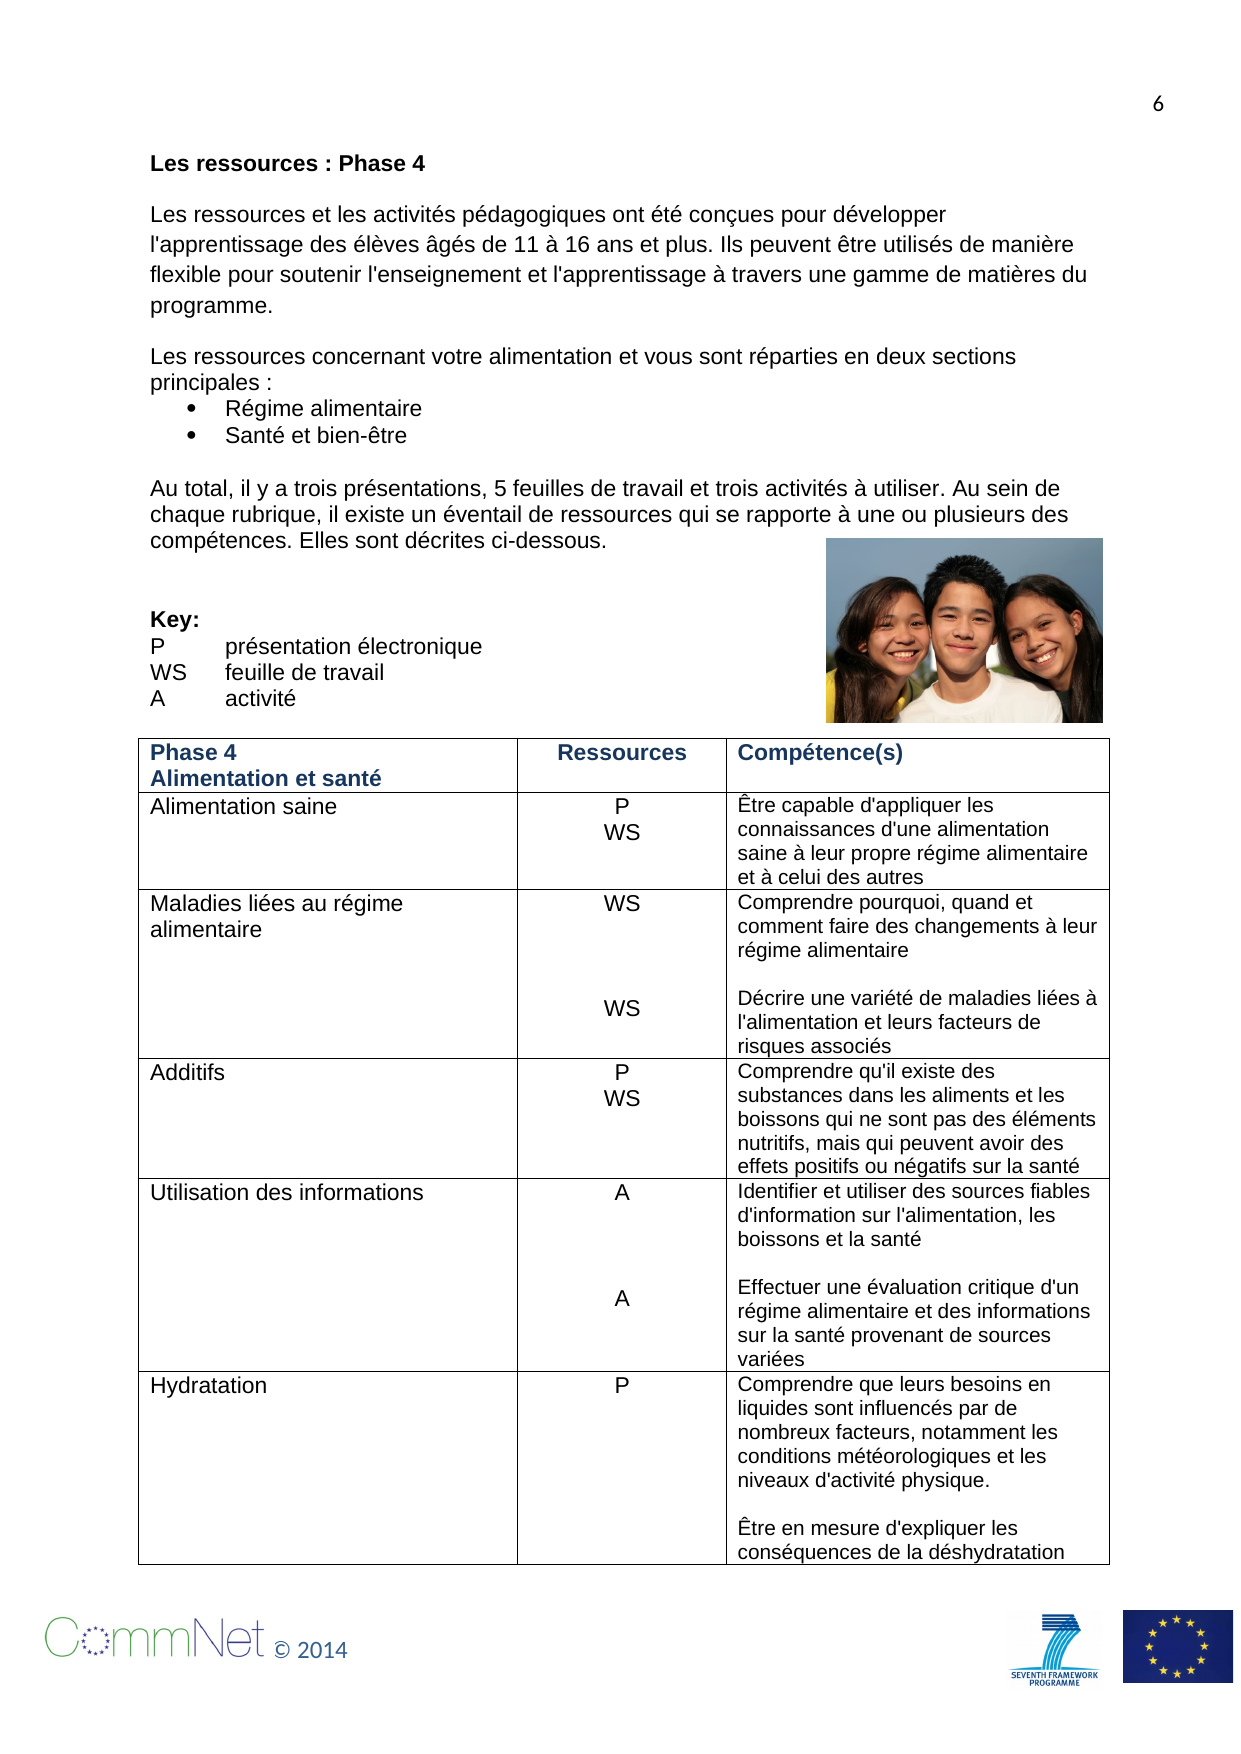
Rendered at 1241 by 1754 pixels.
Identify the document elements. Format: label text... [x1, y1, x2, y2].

table_header Compétence(s) [727, 739, 1109, 792]
table_cell Identifier et utiliser des sources fiables d'information sur l'alimentation, les boissons et la santé Effectuer une évaluation critique d'un régime alimentaire et des informations sur la santé provenant de sources variées [727, 1179, 1109, 1371]
picture [1123, 1610, 1234, 1683]
list Régime alimentaire [187, 395, 1090, 422]
table_header Phase 4 Alimentation et santé [139, 739, 517, 792]
text Les ressources concernant votre alimentation et vous sont réparties en deux sections principales : [150, 343, 1090, 395]
table_cell Être capable d'appliquer les connaissances d'une alimentation saine à leur propre régime alimentaire et à celui des autres [727, 793, 1109, 889]
table_cell Maladies liées au régime alimentaire [139, 890, 517, 1057]
list Santé et bien-être [187, 422, 1090, 448]
table_cell P WS [518, 1059, 726, 1178]
table_cell WS WS [518, 890, 726, 1057]
text WS feuille de travail [150, 659, 1090, 685]
picture [34, 1608, 275, 1665]
text Les ressources et les activités pédagogiques ont été conçues pour développer l'apprentissage des élèves âgés de 11 à 16 ans et plus. Ils peuvent être utilisés de manière flexible pour soutenir l'enseignement et l'apprentissage à travers une gamme de matières du programme. [150, 201, 1090, 318]
text Key: [150, 606, 1090, 633]
table_cell Comprendre que leurs besoins en liquides sont influencés par de nombreux facteurs, notamment les conditions météorologiques et les niveaux d'activité physique. Être en mesure d'expliquer les conséquences de la déshydratation [727, 1372, 1109, 1564]
text Au total, il y a trois présentations, 5 feuilles de travail et trois activités à utiliser. Au sein de chaque rubrique, il existe un éventail de ressources qui se rapporte à une ou plusieurs des compétences. Elles sont décrites ci-dessous. [150, 474, 1090, 553]
text Les ressources : Phase 4 [150, 150, 1090, 176]
picture [1004, 1610, 1104, 1690]
table_cell Comprendre pourquoi, quand et comment faire des changements à leur régime alimentaire Décrire une variété de maladies liées à l'alimentation et leurs facteurs de risques associés [727, 890, 1109, 1057]
table_cell A A [518, 1179, 726, 1371]
table_cell Hydratation [139, 1372, 517, 1564]
table_cell P [518, 1372, 726, 1564]
table_cell Alimentation saine [139, 793, 517, 889]
table_cell P WS [518, 793, 726, 889]
picture [826, 538, 1103, 723]
text A activité [150, 685, 1090, 712]
text P présentation électronique [150, 633, 1090, 659]
table_cell Utilisation des informations [139, 1179, 517, 1371]
table_cell Additifs [139, 1059, 517, 1178]
table_header Ressources [518, 739, 726, 792]
table_cell Comprendre qu'il existe des substances dans les aliments et les boissons qui ne sont pas des éléments nutritifs, mais qui peuvent avoir des effets positifs ou négatifs sur la santé [727, 1059, 1109, 1178]
